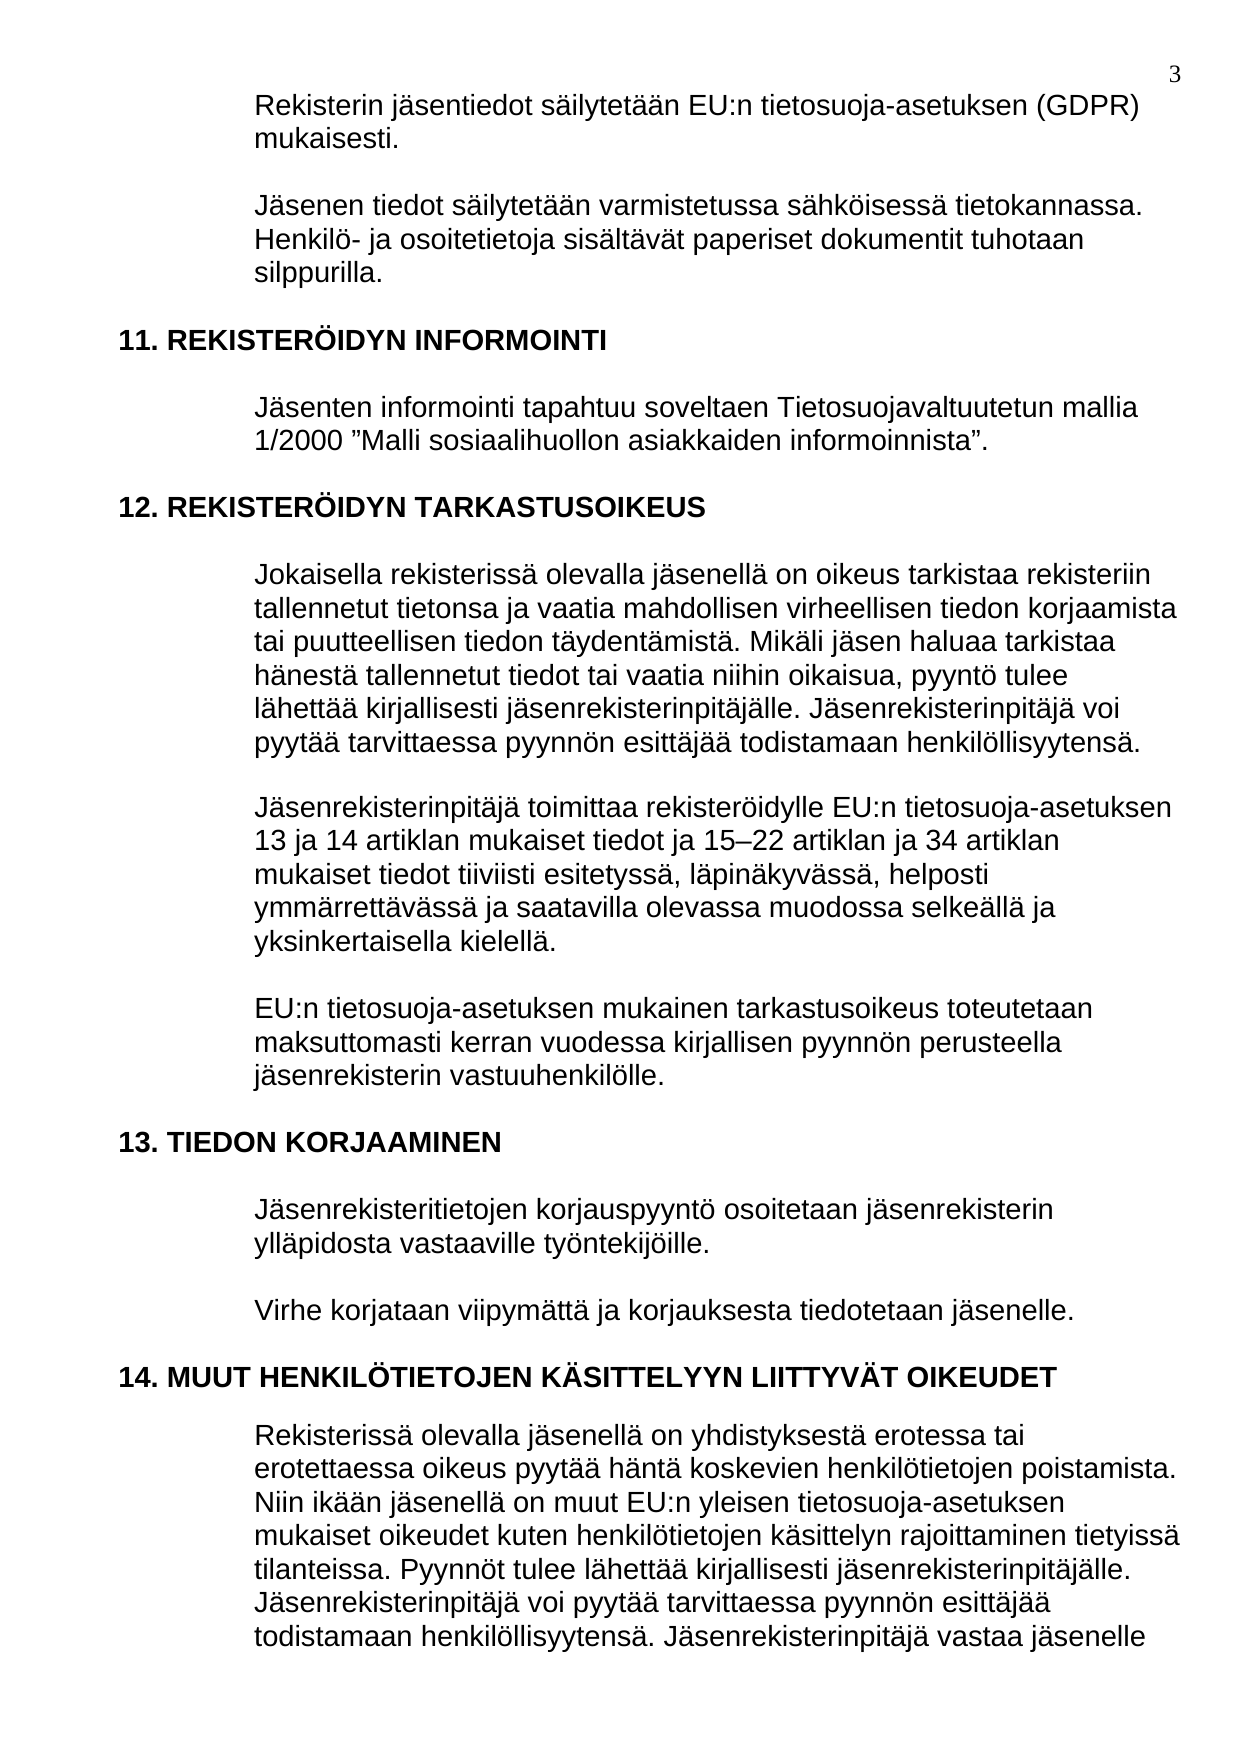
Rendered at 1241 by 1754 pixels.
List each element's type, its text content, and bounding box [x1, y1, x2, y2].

text Virhe korjataan viipymättä ja korjauksesta tiedotetaan jäsenelle. [254, 1293, 1181, 1326]
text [254, 1418, 1181, 1652]
text 11. REKISTERÖIDYN INFORMOINTI [118, 323, 1181, 356]
text 14. MUUT HENKILÖTIETOJEN KÄSITTELYYN LIITTYVÄT OIKEUDET [118, 1360, 1181, 1393]
text Jäsenrekisterinpitäjä toimittaa rekisteröidylle EU:n tietosuoja-asetuksen 13 ja 14 artiklan mukaiset tiedot ja 15–22 artiklan ja 34 artiklan mukaiset tiedot tiiviisti esitetyssä, läpinäkyvässä, helposti ymmärrettävässä ja saatavilla olevassa muodossa selkeällä ja yksinkertaisella kielellä. [254, 790, 1181, 957]
text Jokaisella rekisterissä olevalla jäsenellä on oikeus tarkistaa rekisteriin tallennetut tietonsa ja vaatia mahdollisen virheellisen tiedon korjaamista tai puutteellisen tiedon täydentämistä. Mikäli jäsen haluaa tarkistaa hänestä tallennetut tiedot tai vaatia niihin oikaisua, pyyntö tulee lähettää kirjallisesti jäsenrekisterinpitäjälle. Jäsenrekisterinpitäjä voi pyytää tarvittaessa pyynnön esittäjää todistamaan henkilöllisyytensä. [254, 557, 1181, 759]
text Jäsenrekisteritietojen korjauspyyntö osoitetaan jäsenrekisterin ylläpidosta vastaaville työntekijöille. [254, 1192, 1181, 1259]
text 12. REKISTERÖIDYN TARKASTUSOIKEUS [118, 490, 1181, 524]
text 13. TIEDON KORJAAMINEN [118, 1125, 1181, 1159]
text EU:n tietosuoja-asetuksen mukainen tarkastusoikeus toteutetaan maksuttomasti kerran vuodessa kirjallisen pyynnön perusteella jäsenrekisterin vastuuhenkilölle. [254, 991, 1181, 1092]
text Jäsenen tiedot säilytetään varmistetussa sähköisessä tietokannassa. Henkilö- ja osoitetietoja sisältävät paperiset dokumentit tuhotaan silppurilla. [254, 188, 1181, 289]
text Rekisterin jäsentiedot säilytetään EU:n tietosuoja-asetuksen (GDPR) mukaisesti. [254, 88, 1181, 155]
text Jäsenten informointi tapahtuu soveltaen Tietosuojavaltuutetun mallia 1/2000 ”Malli sosiaalihuollon asiakkaiden informoinnista”. [254, 390, 1181, 457]
